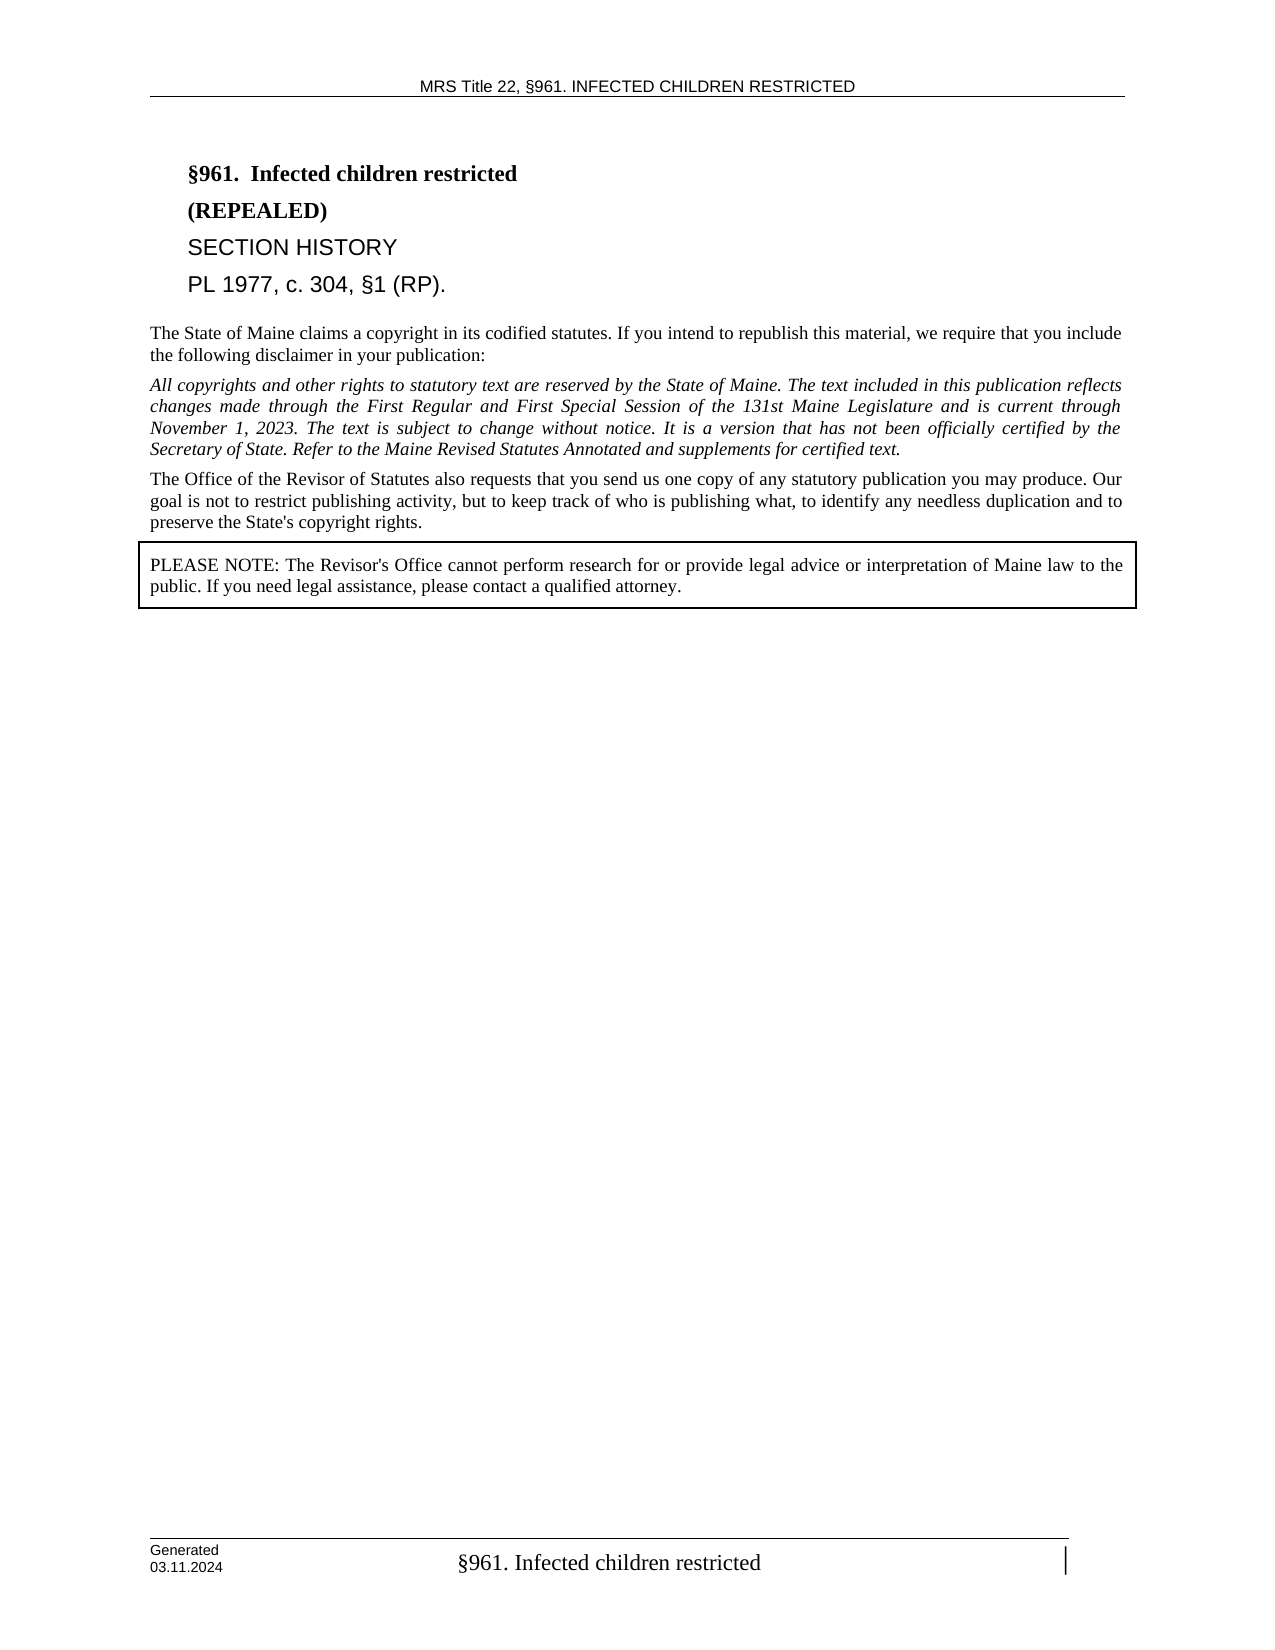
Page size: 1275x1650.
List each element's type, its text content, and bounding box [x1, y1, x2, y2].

text The Office of the Revisor of Statutes also requests that you send us one copy of any statutory publication you may produce. Our goal is not to restrict publishing activity, but to keep track of who is publishing what, to identify any needless duplication and to preserve the State's copyright rights. [150, 468, 1125, 533]
text PLEASE NOTE: The Revisor's Office cannot perform research for or provide legal advice or interpretation of Maine law to the public. If you need legal assistance, please contact a qualified attorney. [140, 543, 1135, 607]
text (REPEALED) [187, 197, 1125, 223]
text §961. Infected children restricted [187, 160, 1125, 187]
text The State of Maine claims a copyright in its codified statutes. If you intend to republish this material, we require that you include the following disclaimer in your publication: [150, 322, 1125, 365]
text SECTION HISTORY [187, 234, 1125, 260]
text All copyrights and other rights to statutory text are reserved by the State of Maine. The text included in this publication reflects changes made through the First Regular and First Special Session of the 131st Maine Legislature and is current through November 1, 2023 . The text is subject to change without notice. It is a version that has not been officially certified by the Secretary of State. Refer to the Maine Revised Statutes Annotated and supplements for certified text. [150, 373, 1125, 460]
text PL 1977, c. 304, §1 (RP). [187, 271, 1125, 297]
